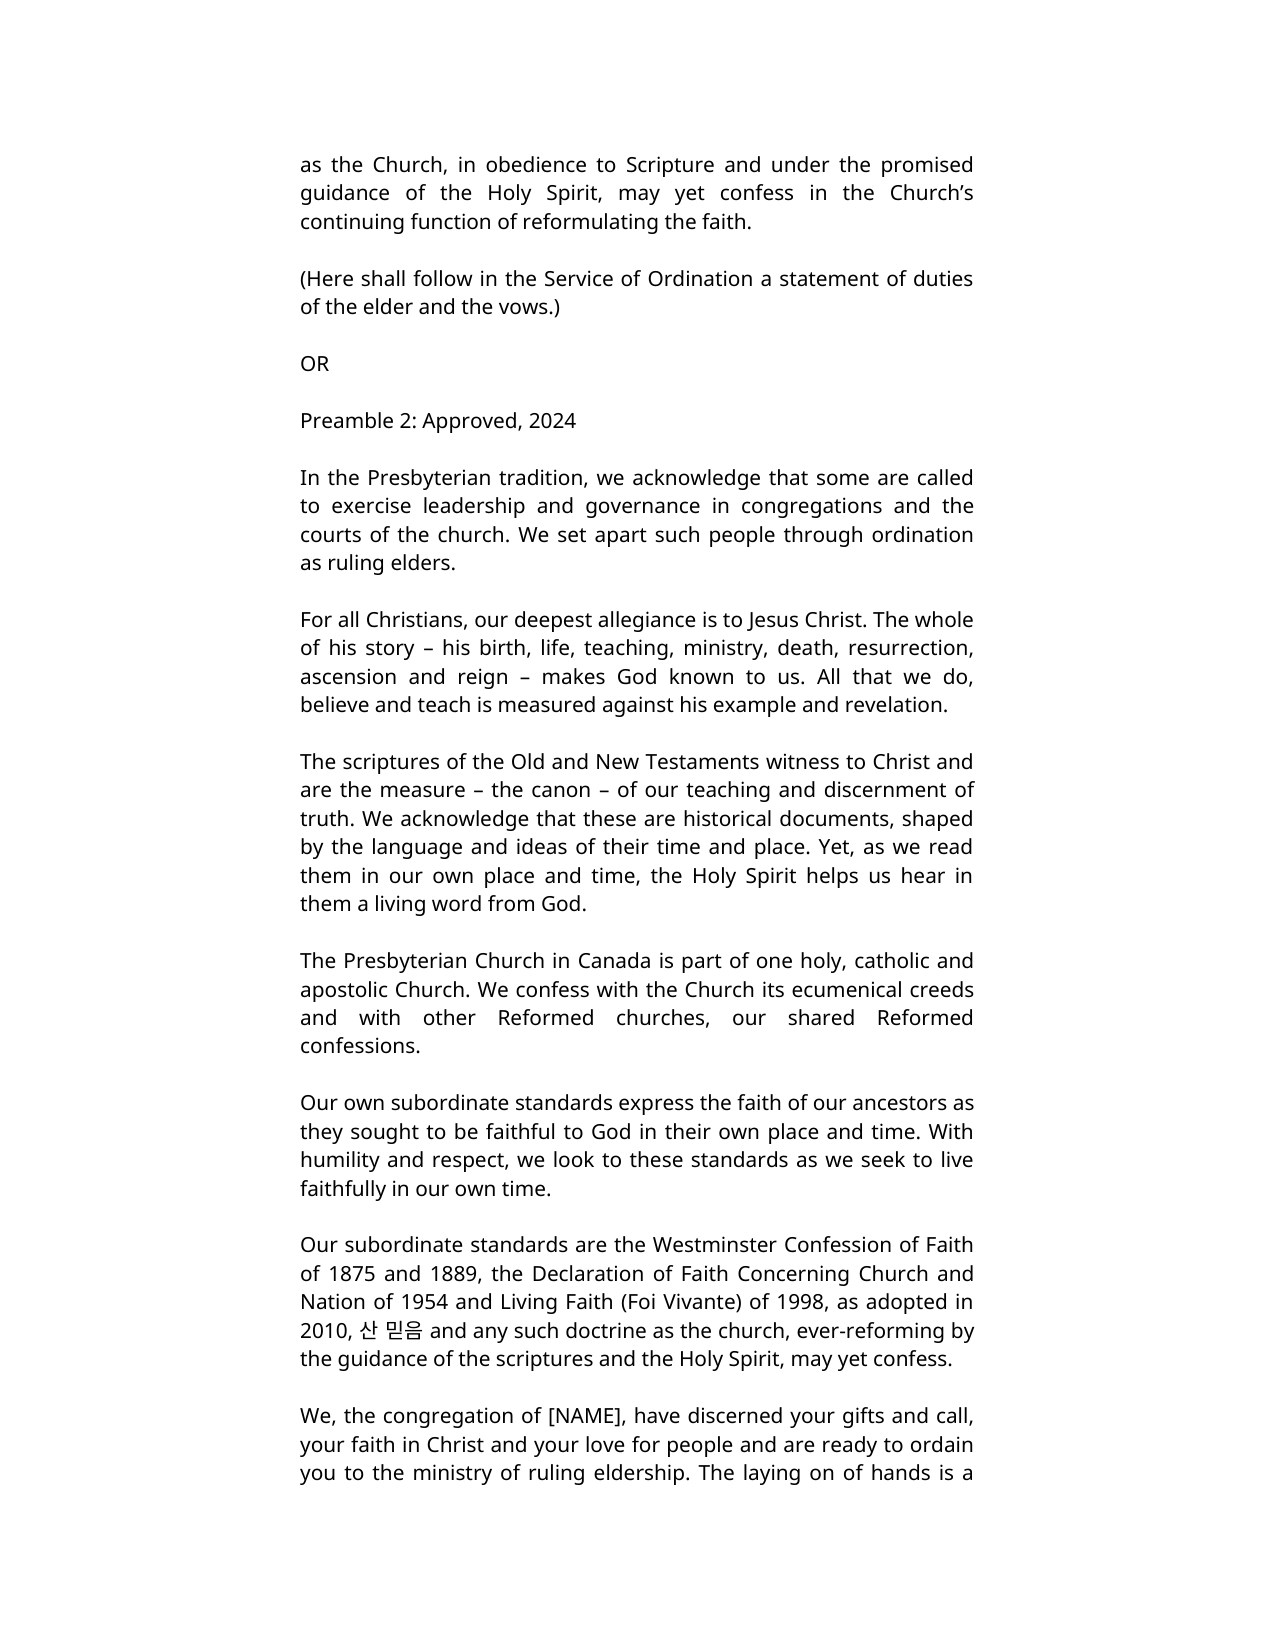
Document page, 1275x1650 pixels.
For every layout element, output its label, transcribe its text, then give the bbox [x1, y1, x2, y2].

text For all Christians, our deepest allegiance is to Jesus Christ. The whole of his story – his birth, life, teaching, ministry, death, resurrection, ascension and reign – makes God known to us. All that we do, believe and teach is measured against his example and revelation. [300, 605, 975, 719]
text Preamble 2: Approved, 2024 [300, 406, 975, 434]
text (Here shall follow in the Service of Ordination a statement of duties of the elder and the vows.) [300, 264, 975, 321]
text Our subordinate standards are the Westminster Confession of Faith of 1875 and 1889, the Declaration of Faith Concerning Church and Nation of 1954 and Living Faith (Foi Vivante) of 1998, as adopted in 2010, 산 믿음 and any such doctrine as the church, ever-reforming by the guidance of the scriptures and the Holy Spirit, may yet confess. [300, 1231, 975, 1373]
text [300, 1401, 975, 1487]
text OR [300, 349, 975, 377]
text Our own subordinate standards express the faith of our ancestors as they sought to be faithful to God in their own place and time. With humility and respect, we look to these standards as we seek to live faithfully in our own time. [300, 1088, 975, 1202]
text The Presbyterian Church in Canada is part of one holy, catholic and apostolic Church. We confess with the Church its ecumenical creeds and with other Reformed churches, our shared Reformed confessions. [300, 946, 975, 1060]
text In the Presbyterian tradition, we acknowledge that some are called to exercise leadership and governance in congregations and the courts of the church. We set apart such people through ordination as ruling elders. [300, 463, 975, 577]
text The scriptures of the Old and New Testaments witness to Christ and are the measure – the canon – of our teaching and discernment of truth. We acknowledge that these are historical documents, shaped by the language and ideas of their time and place. Yet, as we read them in our own place and time, the Holy Spirit helps us hear in them a living word from God. [300, 747, 975, 918]
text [300, 150, 975, 235]
